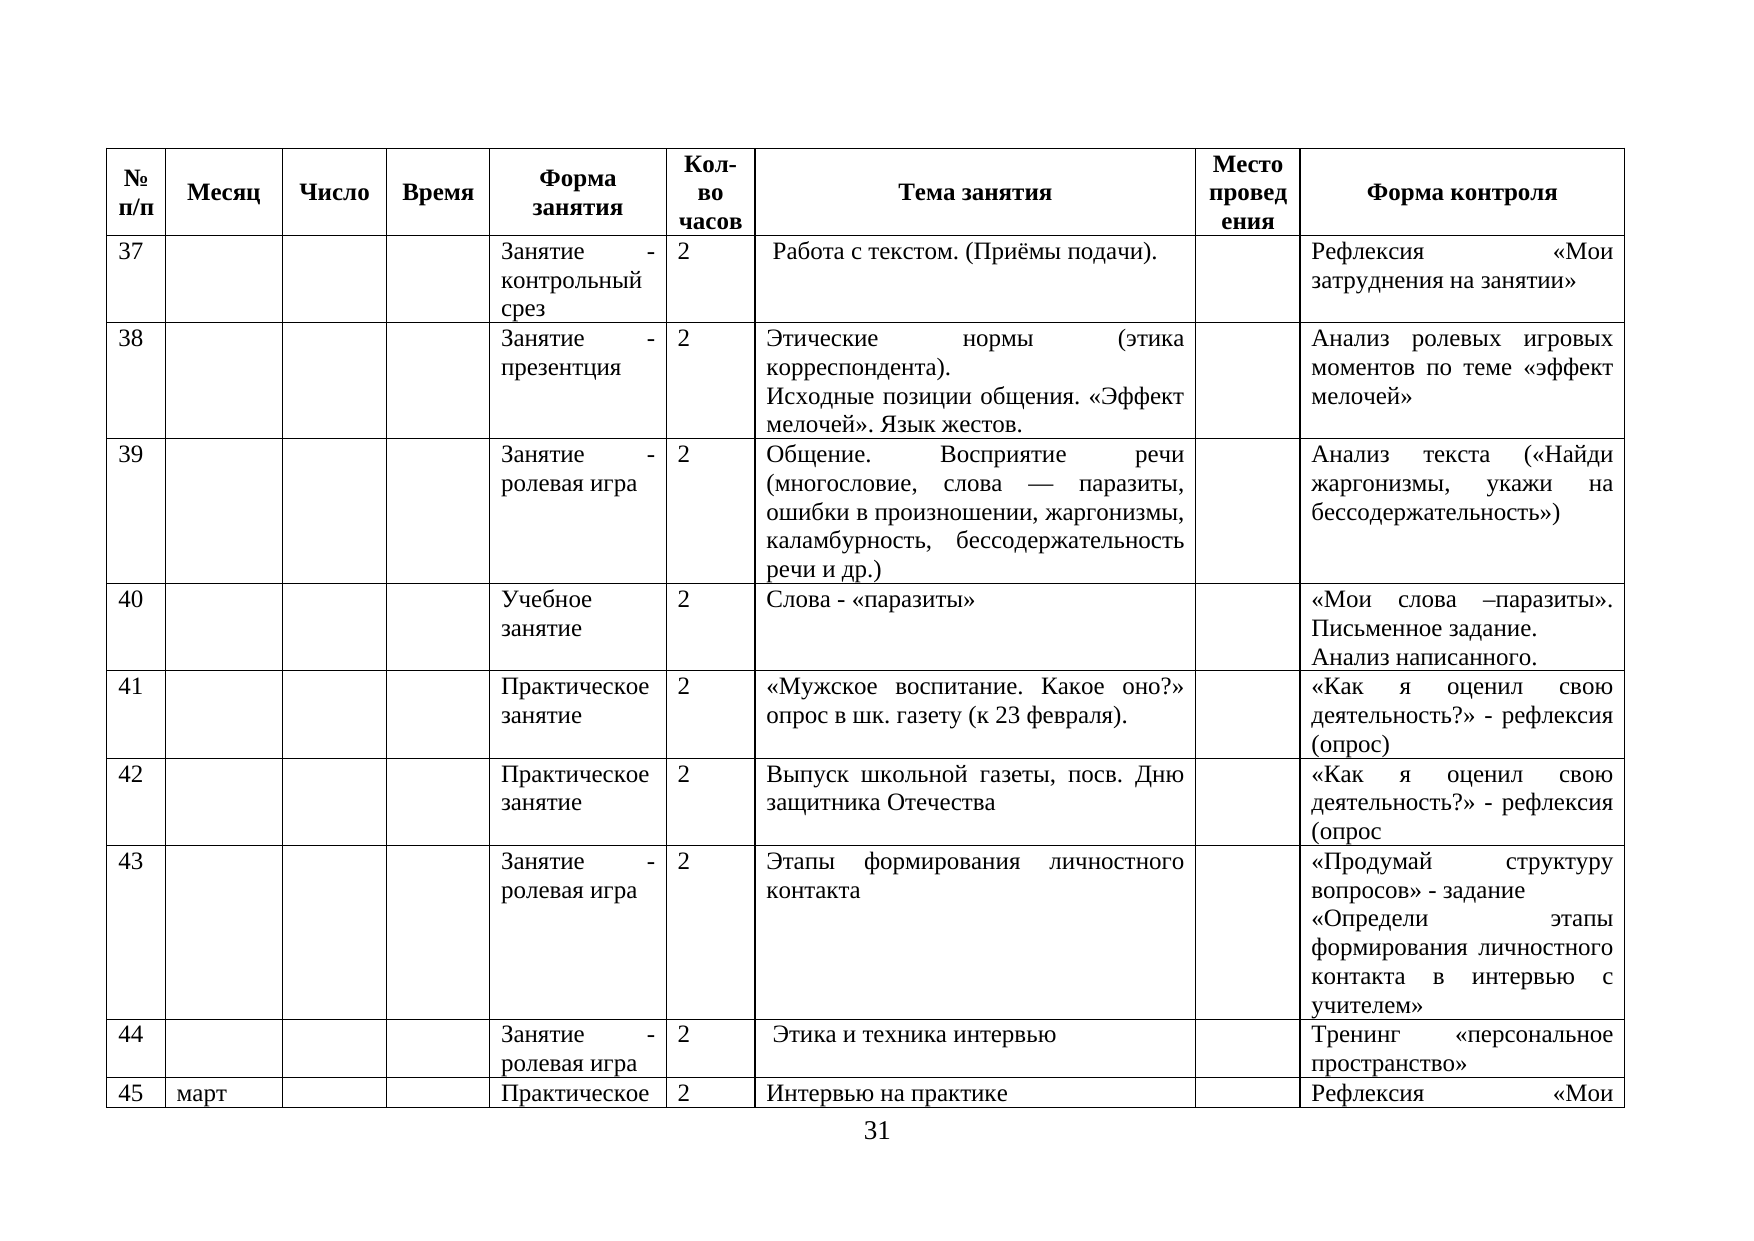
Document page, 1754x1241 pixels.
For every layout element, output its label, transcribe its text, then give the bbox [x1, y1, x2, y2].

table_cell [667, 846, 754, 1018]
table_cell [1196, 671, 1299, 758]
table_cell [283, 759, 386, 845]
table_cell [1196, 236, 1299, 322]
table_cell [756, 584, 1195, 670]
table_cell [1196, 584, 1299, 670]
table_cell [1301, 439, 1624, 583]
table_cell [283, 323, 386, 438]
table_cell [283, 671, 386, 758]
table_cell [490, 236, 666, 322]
table_header Место проведения [1196, 149, 1299, 235]
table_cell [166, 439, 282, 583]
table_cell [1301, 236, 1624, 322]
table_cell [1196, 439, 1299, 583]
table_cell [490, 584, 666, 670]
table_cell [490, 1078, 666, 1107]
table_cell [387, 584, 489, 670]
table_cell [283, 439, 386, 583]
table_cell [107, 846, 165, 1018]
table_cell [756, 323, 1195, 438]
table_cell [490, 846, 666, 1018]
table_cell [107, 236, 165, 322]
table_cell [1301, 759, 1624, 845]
table_header Форма занятия [490, 149, 666, 235]
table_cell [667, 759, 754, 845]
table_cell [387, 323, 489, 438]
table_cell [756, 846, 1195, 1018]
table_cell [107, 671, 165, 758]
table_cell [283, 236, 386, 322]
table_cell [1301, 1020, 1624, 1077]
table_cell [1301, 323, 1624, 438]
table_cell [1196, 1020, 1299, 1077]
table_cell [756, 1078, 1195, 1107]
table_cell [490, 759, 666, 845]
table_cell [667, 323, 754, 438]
table_header Кол-во часов [667, 149, 754, 235]
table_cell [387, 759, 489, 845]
table_header Число [283, 149, 386, 235]
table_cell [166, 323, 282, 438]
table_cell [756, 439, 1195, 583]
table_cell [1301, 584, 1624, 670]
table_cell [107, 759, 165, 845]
table_header № п/п [107, 149, 165, 235]
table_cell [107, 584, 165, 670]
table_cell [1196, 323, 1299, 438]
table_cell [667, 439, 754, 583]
table_header Форма контроля [1301, 149, 1624, 235]
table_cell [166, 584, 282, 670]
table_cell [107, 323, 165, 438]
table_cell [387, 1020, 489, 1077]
table_header Время [387, 149, 489, 235]
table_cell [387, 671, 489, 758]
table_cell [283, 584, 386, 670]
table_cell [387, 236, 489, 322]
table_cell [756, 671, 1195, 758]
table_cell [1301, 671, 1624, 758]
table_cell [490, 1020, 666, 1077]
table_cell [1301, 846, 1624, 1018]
table_header Тема занятия [756, 149, 1195, 235]
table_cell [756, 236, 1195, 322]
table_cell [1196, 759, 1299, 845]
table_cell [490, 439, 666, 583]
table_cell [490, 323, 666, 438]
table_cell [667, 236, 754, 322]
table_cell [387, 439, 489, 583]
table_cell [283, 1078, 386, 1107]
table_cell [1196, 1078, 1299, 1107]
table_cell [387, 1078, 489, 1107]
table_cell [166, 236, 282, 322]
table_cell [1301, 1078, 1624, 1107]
table_header Месяц [166, 149, 282, 235]
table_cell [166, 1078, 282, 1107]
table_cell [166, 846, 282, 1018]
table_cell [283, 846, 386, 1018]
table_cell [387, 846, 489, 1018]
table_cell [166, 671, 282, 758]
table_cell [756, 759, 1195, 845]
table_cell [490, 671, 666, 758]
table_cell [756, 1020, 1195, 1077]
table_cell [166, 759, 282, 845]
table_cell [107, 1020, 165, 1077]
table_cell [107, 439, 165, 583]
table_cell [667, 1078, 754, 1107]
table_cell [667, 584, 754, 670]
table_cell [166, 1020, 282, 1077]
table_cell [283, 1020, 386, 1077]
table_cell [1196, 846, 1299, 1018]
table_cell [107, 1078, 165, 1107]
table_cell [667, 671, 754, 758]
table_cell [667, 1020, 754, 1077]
